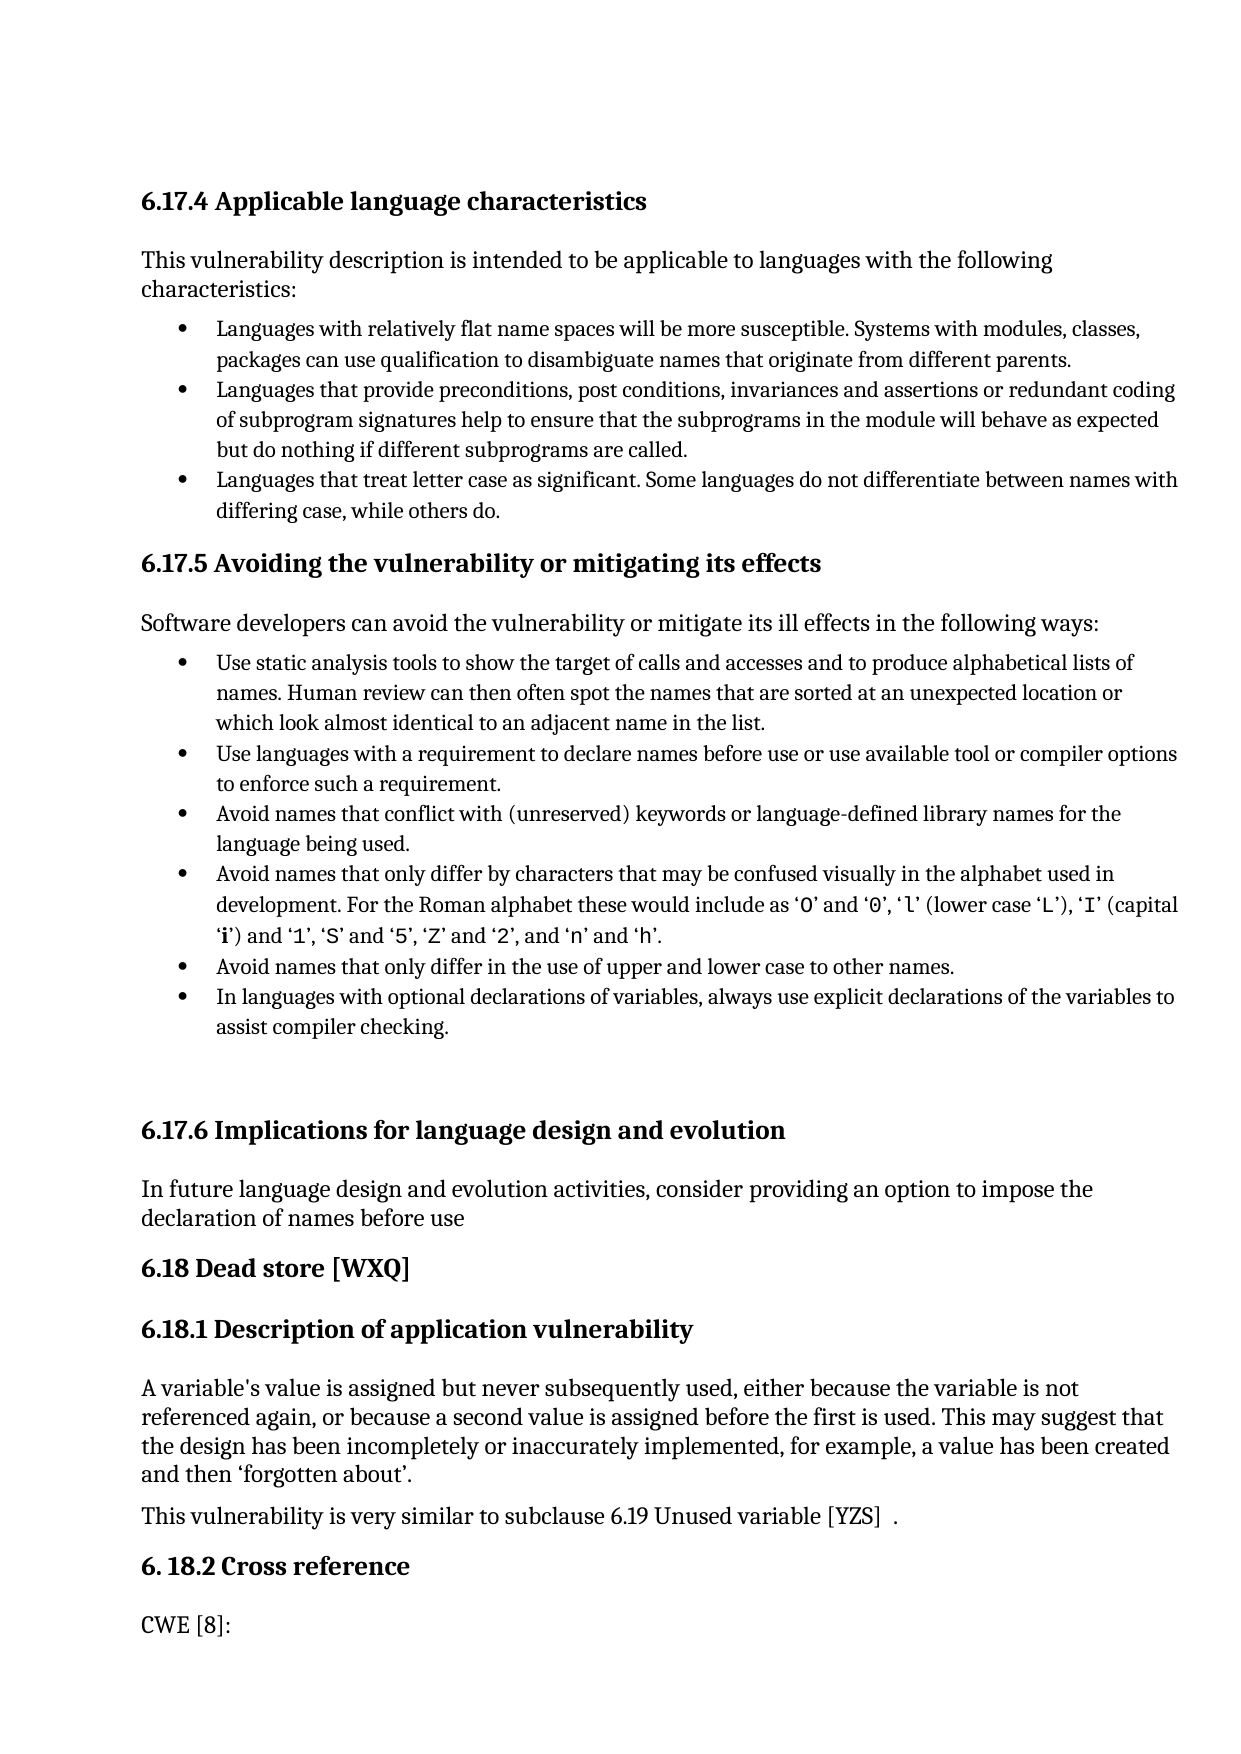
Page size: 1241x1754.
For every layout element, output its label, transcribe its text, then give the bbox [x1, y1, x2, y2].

text This vulnerability description is intended to be applicable to languages with the following characteristics: [141, 246, 1182, 304]
subtitle 6.17.6 Implications for language design and evolution [141, 1115, 1182, 1146]
list Languages that provide preconditions, post conditions, invariances and assertions or redundant coding of subprogram signatures help to ensure that the subprograms in the module will behave as expected but do nothing if different subprograms are called. [178, 377, 1182, 463]
text CWE [8]: [141, 1611, 1182, 1640]
subtitle 6. 18.2 Cross reference [141, 1551, 1182, 1582]
list Use languages with a requirement to declare names before use or use available tool or compiler options to enforce such a requirement. [178, 740, 1182, 797]
list Languages with relatively flat name spaces will be more susceptible. Systems with modules, classes, packages can use qualification to disambiguate names that originate from different parents. [178, 316, 1182, 373]
subtitle 6.17.5 Avoiding the vulnerability or mitigating its effects [141, 548, 1182, 579]
text A variable's value is assigned but never subsequently used, either because the variable is not referenced again, or because a second value is assigned before the first is used. This may suggest that the design has been incompletely or inaccurately implemented, for example, a value has been created and then ‘forgotten about’. [141, 1374, 1182, 1489]
text In future language design and evolution activities, consider providing an option to impose the declaration of names before use [141, 1175, 1182, 1232]
text This vulnerability is very similar to subclause 6.19 Unused variable [YZS]. [141, 1502, 1182, 1530]
subtitle 6.18.1 Description of application vulnerability [141, 1314, 1182, 1345]
list Avoid names that conflict with (unreserved) keywords or language-defined library names for the language being used. [178, 801, 1182, 857]
subtitle 6.18 Dead store [WXQ] [141, 1253, 1182, 1284]
text Software developers can avoid the vulnerability or mitigate its ill effects in the following ways: [141, 608, 1182, 637]
list Avoid names that only differ by characters that may be confused visually in the alphabet used in development. For the Roman alphabet these would include as ‘O’ and ‘0’, ‘l’ (lower case ‘L’), ‘I’ (capital ‘i’) and ‘1’, ‘S’ and ‘5’, ‘Z’ and ‘2’, and ‘n’ and ‘h’. [178, 861, 1182, 950]
list Languages that treat letter case as significant. Some languages do not differentiate between names with differing case, while others do. [178, 467, 1182, 524]
list Avoid names that only differ in the use of upper and lower case to other names. [178, 954, 1182, 980]
subtitle 6.17.4 Applicable language characteristics [141, 186, 1182, 217]
list In languages with optional declarations of variables, always use explicit declarations of the variables to assist compiler checking. [178, 984, 1182, 1041]
list Use static analysis tools to show the target of calls and accesses and to produce alphabetical lists of names. Human review can then often spot the names that are sorted at an unexpected location or which look almost identical to an adjacent name in the list. [178, 650, 1182, 737]
